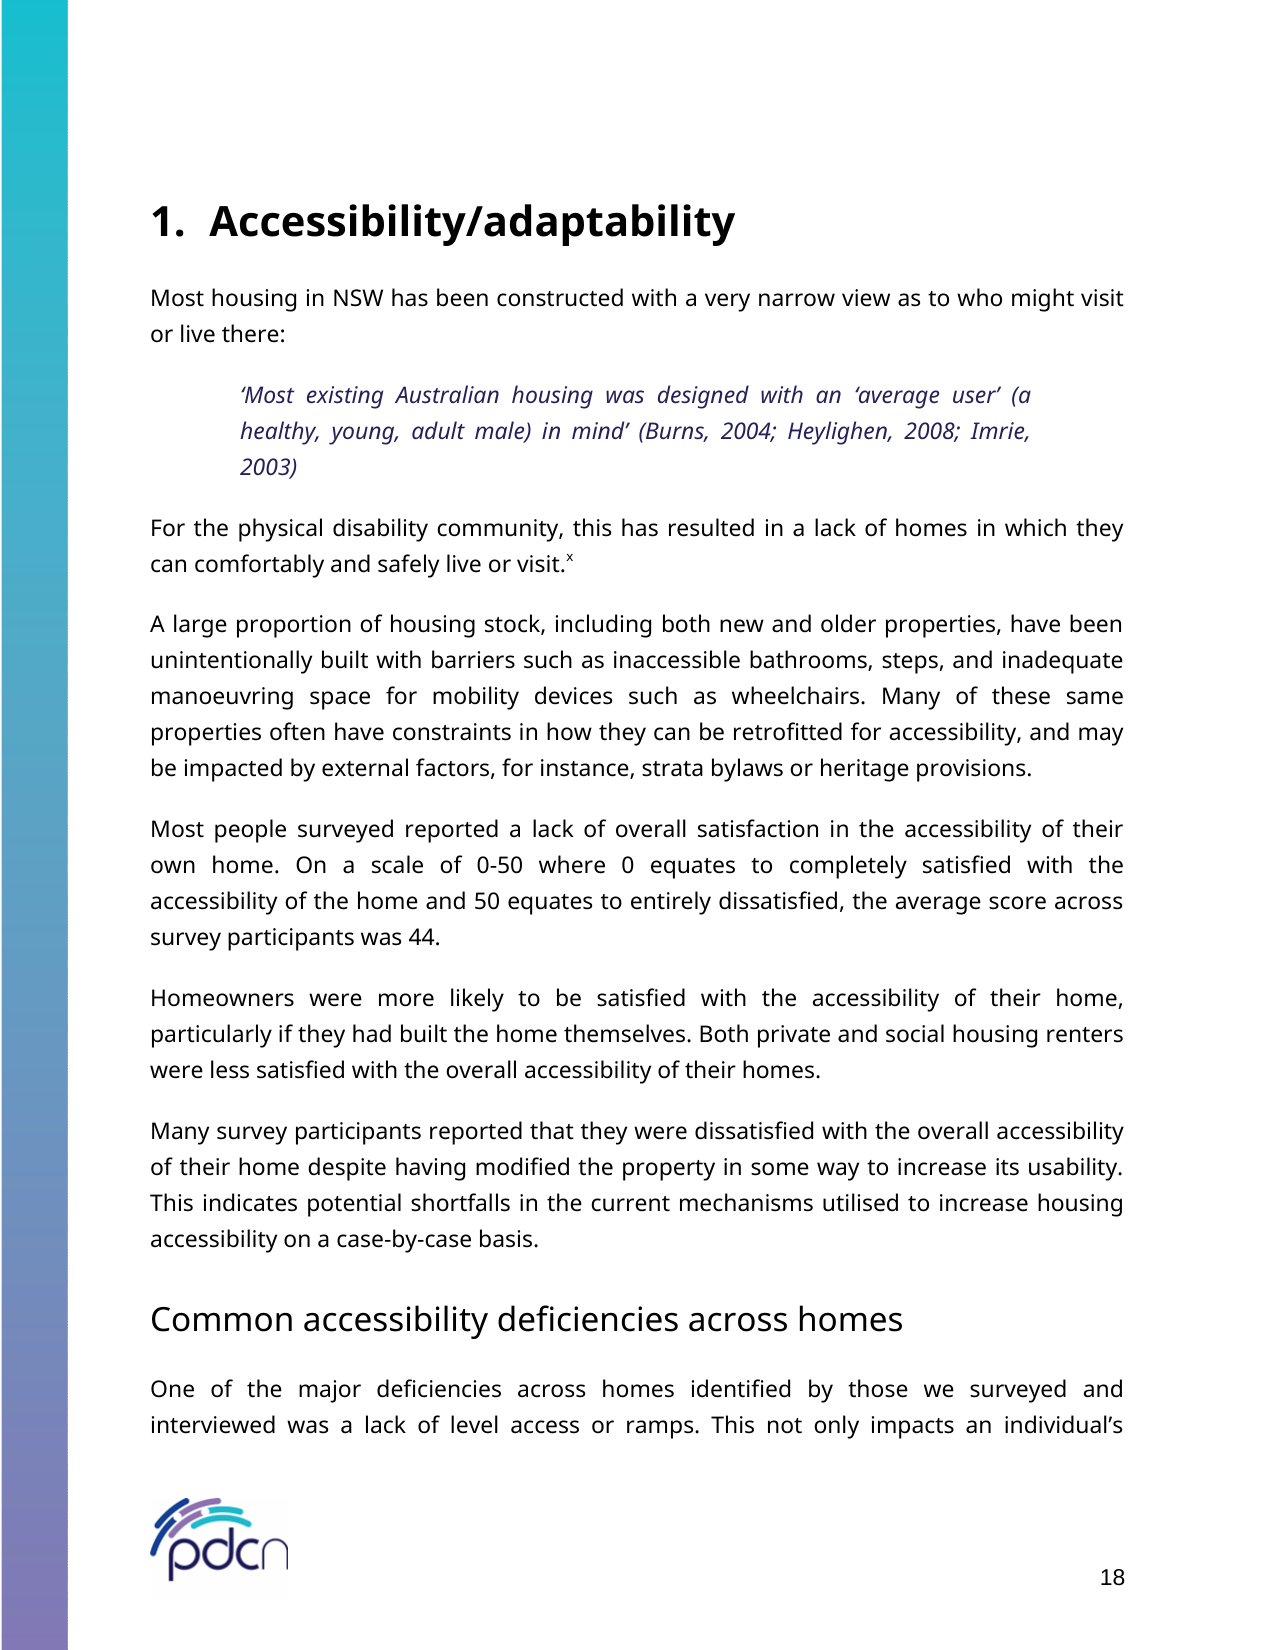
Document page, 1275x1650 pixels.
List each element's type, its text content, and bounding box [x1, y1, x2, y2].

picture [1, 0, 68, 1650]
text Most people surveyed reported a lack of overall satisfaction in the accessibility of their own home. On a scale of 0-50 where 0 equates to completely satisfied with the accessibility of the home and 50 equates to entirely dissatisfied, the average score across survey participants was 44. [150, 813, 1125, 952]
text A large proportion of housing stock, including both new and older properties, have been unintentionally built with barriers such as inaccessible bathrooms, steps, and inadequate manoeuvring space for mobility devices such as wheelchairs. Many of these same properties often have constraints in how they can be retrofitted for accessibility, and may be impacted by external factors, for instance, strata bylaws or heritage provisions. [150, 608, 1125, 783]
subtitle Accessibility/adaptability [150, 192, 1125, 248]
text For the physical disability community, this has resulted in a lack of homes in which they can comfortably and safely live or visit. [150, 512, 1125, 579]
text ‘Most existing Australian housing was designed with an ‘average user’ (a healthy, young, adult male) in mind’ (Burns, 2004; Heylighen, 2008; Imrie, 2003) [240, 379, 1035, 482]
text Homeowners were more likely to be satisfied with the accessibility of their home, particularly if they had built the home themselves. Both private and social housing renters were less satisfied with the overall accessibility of their homes. [150, 982, 1125, 1085]
picture [150, 1498, 288, 1601]
subtitle Common accessibility deficiencies across homes [150, 1296, 1125, 1341]
text Most housing in NSW has been constructed with a very narrow view as to who might visit or live there: [150, 282, 1125, 349]
text Many survey participants reported that they were dissatisfied with the overall accessibility of their home despite having modified the property in some way to increase its usability. This indicates potential shortfalls in the current mechanisms utilised to increase housing accessibility on a case-by-case basis. [150, 1115, 1125, 1254]
